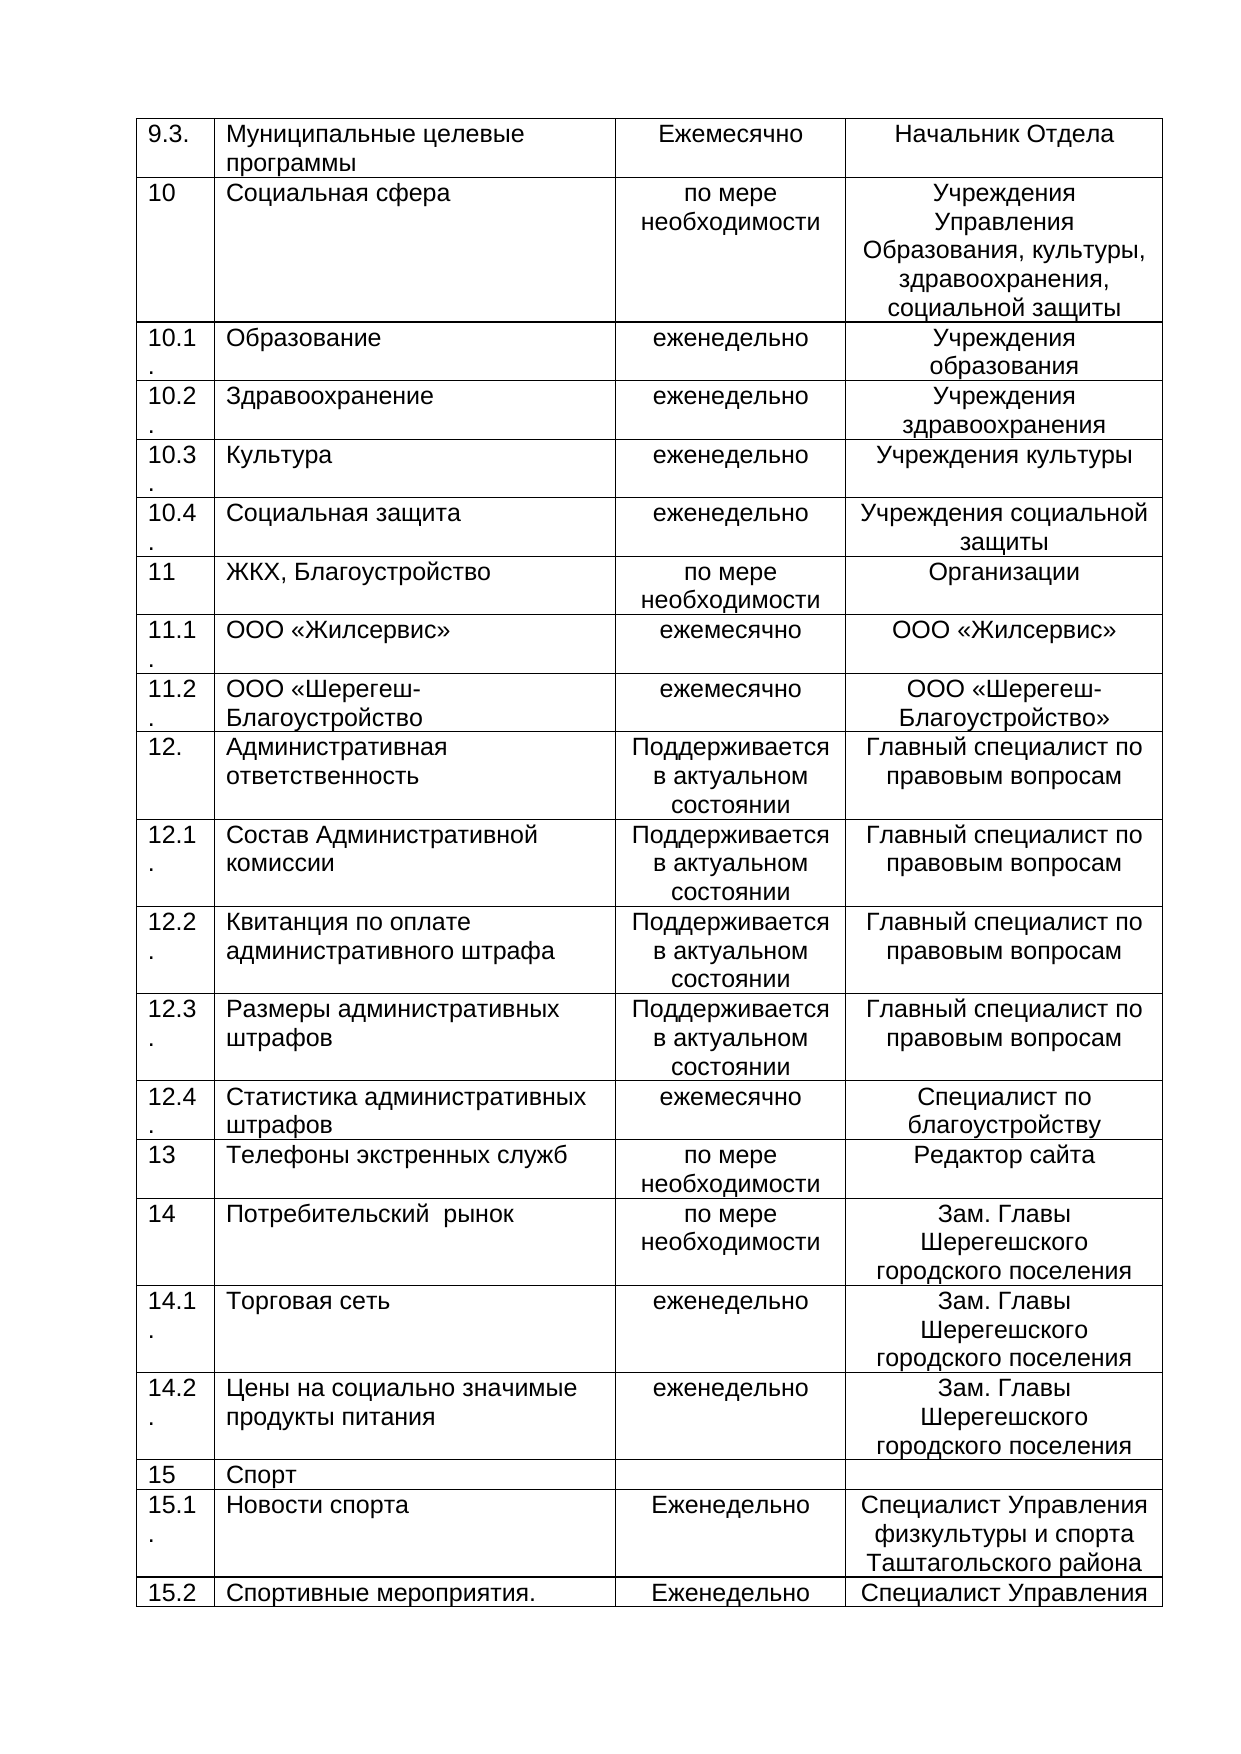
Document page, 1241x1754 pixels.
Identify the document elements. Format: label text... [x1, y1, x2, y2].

table_cell Поддерживается в актуальном состоянии [616, 820, 845, 906]
table_cell Социальная сфера [215, 178, 615, 321]
table_cell Поддерживается в актуальном состоянии [616, 907, 845, 993]
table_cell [846, 1578, 1162, 1606]
table_cell ежемесячно [616, 1081, 845, 1139]
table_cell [846, 1490, 1162, 1576]
table_cell 12.4. [137, 1081, 214, 1139]
table_cell Административная ответственность [215, 732, 615, 818]
table_cell Организации [846, 557, 1162, 614]
table_cell ЖКХ, Благоустройство [215, 557, 615, 614]
table_cell Главный специалист по правовым вопросам [846, 994, 1162, 1080]
table_cell 11 [137, 557, 214, 614]
table_cell Торговая сеть [215, 1286, 615, 1372]
table_cell 13 [137, 1140, 214, 1197]
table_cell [215, 1578, 615, 1606]
table_cell 10.3. [137, 440, 214, 497]
table_cell по мере необходимости [616, 557, 845, 614]
table_cell Поддерживается в актуальном состоянии [616, 994, 845, 1080]
table_cell еженедельно [616, 1286, 845, 1372]
table_cell еженедельно [616, 440, 845, 497]
table_cell Спорт [215, 1460, 615, 1489]
table_cell еженедельно [616, 381, 845, 438]
table_cell [616, 1460, 845, 1489]
table_cell 12.2. [137, 907, 214, 993]
table_cell ежемесячно [616, 615, 845, 673]
table_cell Цены на социально значимые продукты питания [215, 1373, 615, 1459]
table_cell Ежемесячно [616, 119, 845, 177]
table_cell Потребительский рынок [215, 1199, 615, 1285]
table_cell 15.2. [137, 1578, 214, 1606]
table_cell Размеры административных штрафов [215, 994, 615, 1080]
table_cell по мере необходимости [616, 178, 845, 321]
table_cell [846, 1460, 1162, 1489]
table_cell 9.3. [137, 119, 214, 177]
table_cell Культура [215, 440, 615, 497]
table_cell Еженедельно [616, 1578, 845, 1606]
table_cell 12.1. [137, 820, 214, 906]
table_cell Еженедельно [616, 1490, 845, 1576]
table_cell ООО «Шерегеш-Благоустройство [215, 674, 615, 731]
table_cell еженедельно [616, 1373, 845, 1459]
table_cell 15 [137, 1460, 214, 1489]
table_cell Учреждения культуры [846, 440, 1162, 497]
table_cell по мере необходимости [616, 1140, 845, 1197]
table_cell Специалист по благоустройству [846, 1081, 1162, 1139]
table_cell ООО «Жилсервис» [846, 615, 1162, 673]
table_cell 11.1. [137, 615, 214, 673]
table_cell Зам. Главы Шерегешского городского поселения [846, 1286, 1162, 1372]
table_cell 11.2. [137, 674, 214, 731]
table_cell 12.3. [137, 994, 214, 1080]
table_cell Статистика административных штрафов [215, 1081, 615, 1139]
table_cell Учреждения социальной защиты [846, 498, 1162, 556]
table_cell 10 [137, 178, 214, 321]
table_cell Учреждения образования [846, 323, 1162, 380]
table_cell Начальник Отдела [846, 119, 1162, 177]
table_cell 14 [137, 1199, 214, 1285]
table_cell Здравоохранение [215, 381, 615, 438]
table_cell ООО «Жилсервис» [215, 615, 615, 673]
table_cell Образование [215, 323, 615, 380]
table_cell Состав Административной комиссии [215, 820, 615, 906]
table_cell Учреждения здравоохранения [846, 381, 1162, 438]
table_cell 10.2. [137, 381, 214, 438]
table_cell Телефоны экстренных служб [215, 1140, 615, 1197]
table_cell Учреждения Управления Образования, культуры, здравоохранения, социальной защиты [846, 178, 1162, 321]
table_cell еженедельно [616, 323, 845, 380]
table_cell еженедельно [616, 498, 845, 556]
table_cell Главный специалист по правовым вопросам [846, 732, 1162, 818]
table_cell 14.1. [137, 1286, 214, 1372]
table_cell Главный специалист по правовым вопросам [846, 820, 1162, 906]
table_cell Поддерживается в актуальном состоянии [616, 732, 845, 818]
table_cell Главный специалист по правовым вопросам [846, 907, 1162, 993]
table_cell 10.1. [137, 323, 214, 380]
table_cell Зам. Главы Шерегешского городского поселения [846, 1373, 1162, 1459]
table_cell Муниципальные целевые программы [215, 119, 615, 177]
table_cell 14.2. [137, 1373, 214, 1459]
table_cell Зам. Главы Шерегешского городского поселения [846, 1199, 1162, 1285]
table_cell Редактор сайта [846, 1140, 1162, 1197]
table_cell ежемесячно [616, 674, 845, 731]
table_cell Квитанция по оплате административного штрафа [215, 907, 615, 993]
table_cell по мере необходимости [616, 1199, 845, 1285]
table_cell 12. [137, 732, 214, 818]
table_cell 15.1. [137, 1490, 214, 1576]
table_cell 10.4. [137, 498, 214, 556]
table_cell Социальная защита [215, 498, 615, 556]
table_cell Новости спорта [215, 1490, 615, 1576]
table_cell ООО «Шерегеш-Благоустройство» [846, 674, 1162, 731]
